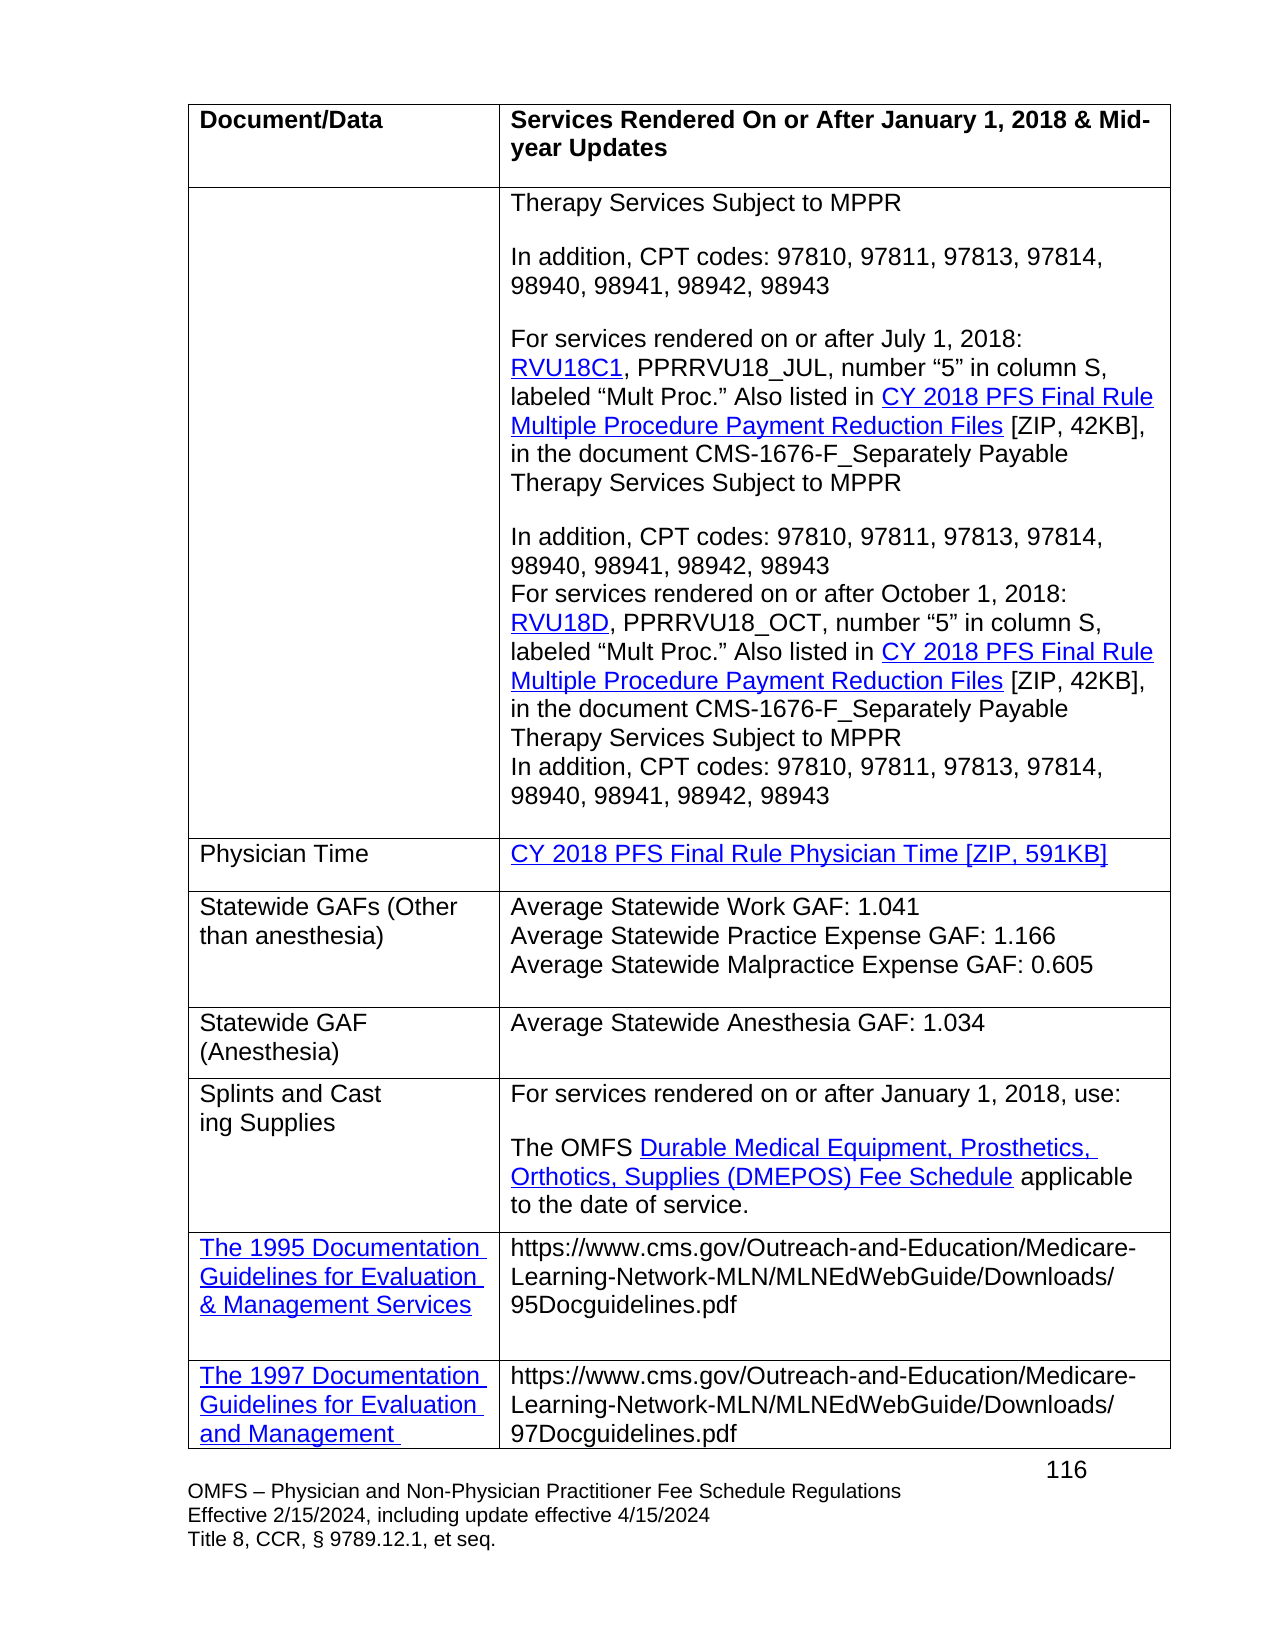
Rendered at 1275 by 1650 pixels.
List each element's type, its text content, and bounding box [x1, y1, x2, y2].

table_cell Statewide GAFs (Other than anesthesia) [189, 892, 499, 1007]
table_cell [500, 188, 1170, 838]
table_cell Splints and Cast ing Supplies [189, 1079, 499, 1232]
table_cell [189, 1361, 499, 1447]
table_cell Average Statewide Work GAF: 1.041 Average Statewide Practice Expense GAF: 1.166 Average Statewide Malpractice Expense GAF: 0.605 [500, 892, 1170, 1007]
table_cell The 1995 Documentation Guidelines for Evaluation & Management Services [189, 1233, 499, 1360]
table_header Document/Data [189, 105, 499, 187]
table_cell CY 2018 PFS Final Rule Physician Time [ZIP, 591KB] [500, 839, 1170, 891]
table_cell Average Statewide Anesthesia GAF: 1.034 [500, 1008, 1170, 1078]
table_cell https://www.cms.gov/Outreach-and-Education/Medicare-Learning-Network-MLN/MLNEdWebGuide/Downloads/95Docguidelines.pdf [500, 1233, 1170, 1360]
table_header Services Rendered On or After January 1, 2018 & Mid-year Updates [500, 105, 1170, 187]
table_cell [189, 188, 499, 838]
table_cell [500, 1361, 1170, 1447]
table_cell Physician Time [189, 839, 499, 891]
table_cell For services rendered on or after January 1, 2018, use: The OMFS Durable Medical Equipment, Prosthetics, Orthotics, Supplies (DMEPOS) Fee Schedule applicable to the date of service. [500, 1079, 1170, 1232]
table_cell Statewide GAF (Anesthesia) [189, 1008, 499, 1078]
